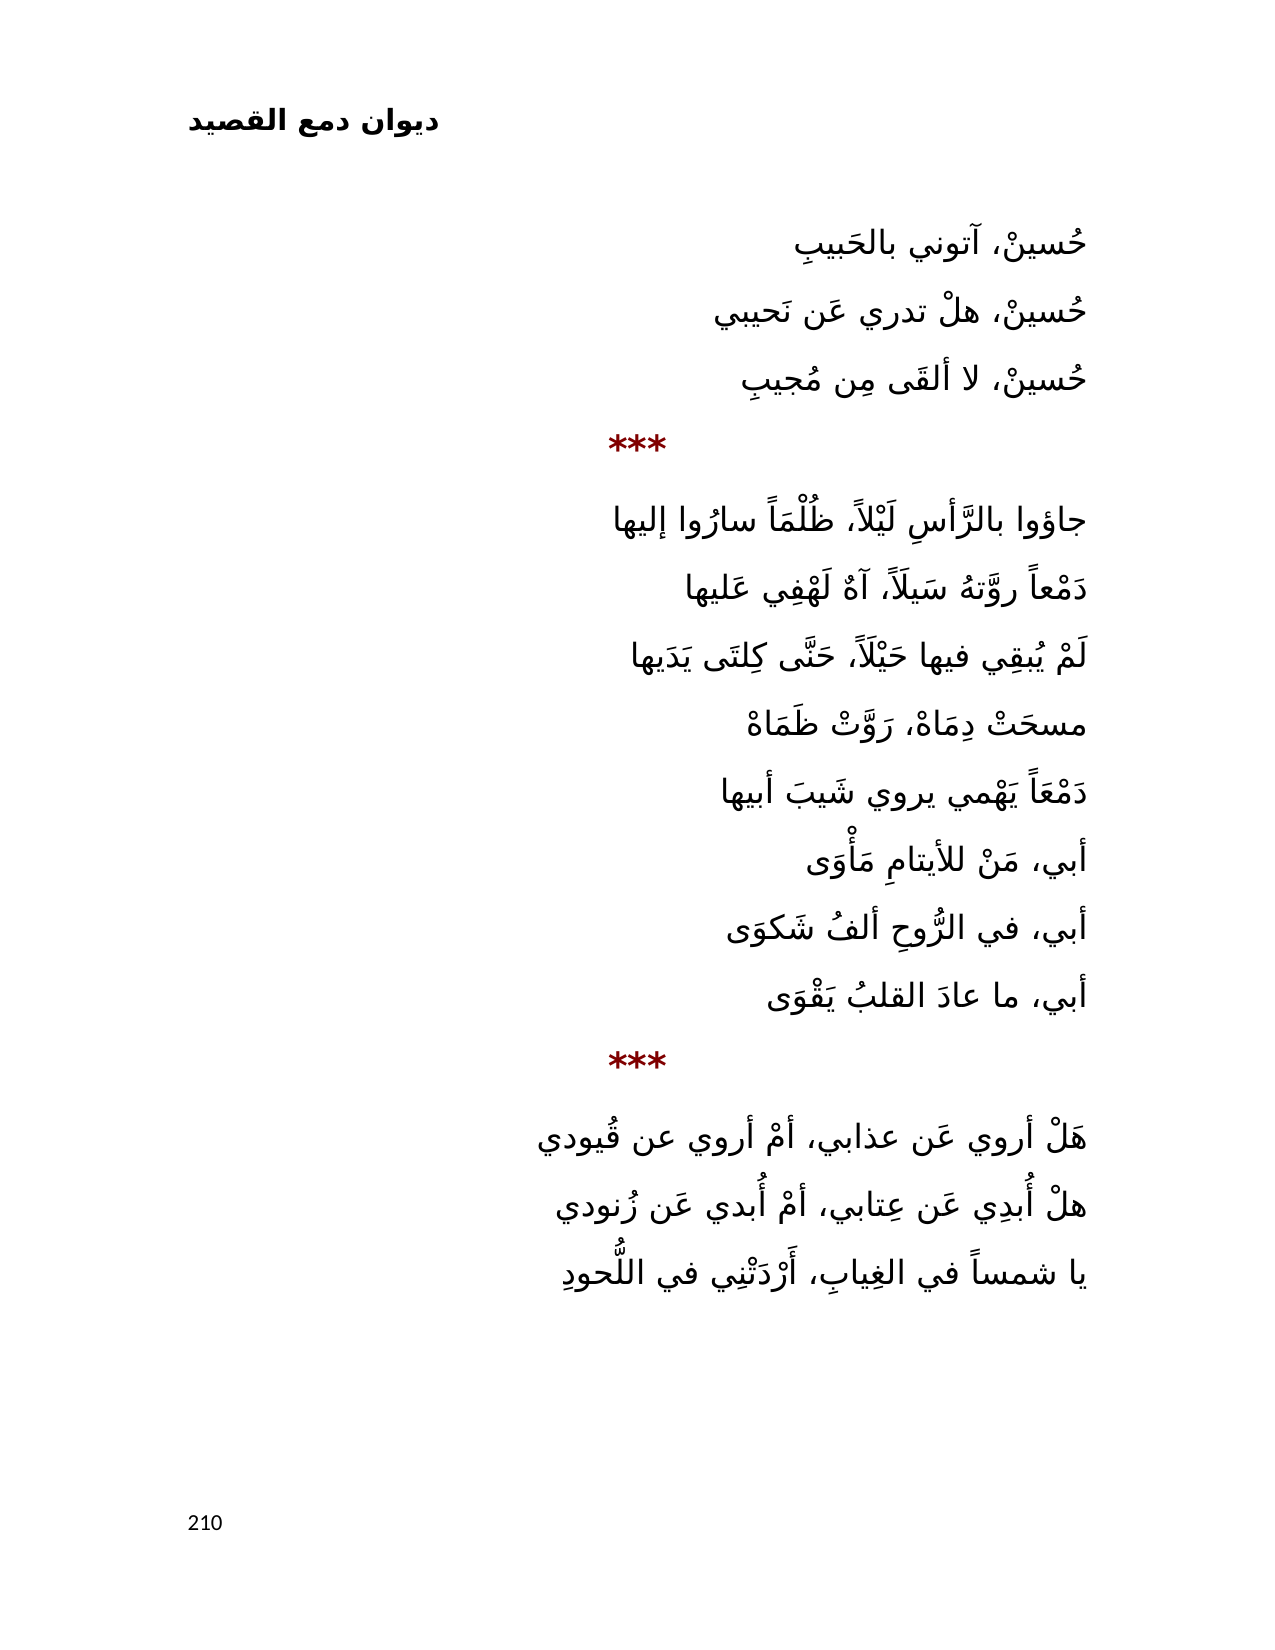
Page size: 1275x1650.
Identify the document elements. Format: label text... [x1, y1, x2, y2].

text دَمْعَاً يَهْمي يروي شَيبَ أبيها [187, 772, 1087, 811]
text هلْ أُبدِي عَن عِتابي، أمْ أُبدي عَن زُنودي [187, 1185, 1087, 1224]
text مسحَتْ دِمَاهْ، رَوَّتْ ظَمَاهْ [187, 704, 1087, 743]
text *** [187, 1044, 1087, 1088]
text لَمْ يُبقِي فيها حَيْلَاً، حَنَّى كِلتَى يَدَيها [187, 636, 1087, 675]
text أبي، مَنْ للأيتامِ مَأْوَى [187, 840, 1087, 879]
text أبي، ما عادَ القلبُ يَقْوَى [187, 976, 1087, 1015]
text أبي، في الرُّوحِ ألفُ شَكوَى [187, 908, 1087, 947]
text يا شمساً في الغِيابِ، أَرْدَتْنِي في اللُّحودِ [187, 1253, 1087, 1292]
text حُسينْ، آتوني بالحَبيبِ [187, 223, 1087, 262]
text هَلْ أروي عَن عذابي، أمْ أروي عن قُيودي [187, 1117, 1087, 1156]
text *** [187, 427, 1087, 471]
text حُسينْ، هلْ تدري عَن نَحيبي [187, 291, 1087, 330]
text حُسينْ، لا ألقَى مِن مُجيبِ [187, 359, 1087, 398]
text دَمْعاً روَّتهُ سَيلَاً، آهٌ لَهْفِي عَليها [187, 568, 1087, 607]
text جاؤوا بالرَّأسِ لَيْلاً، ظُلْمَاً سارُوا إليها [187, 500, 1087, 539]
